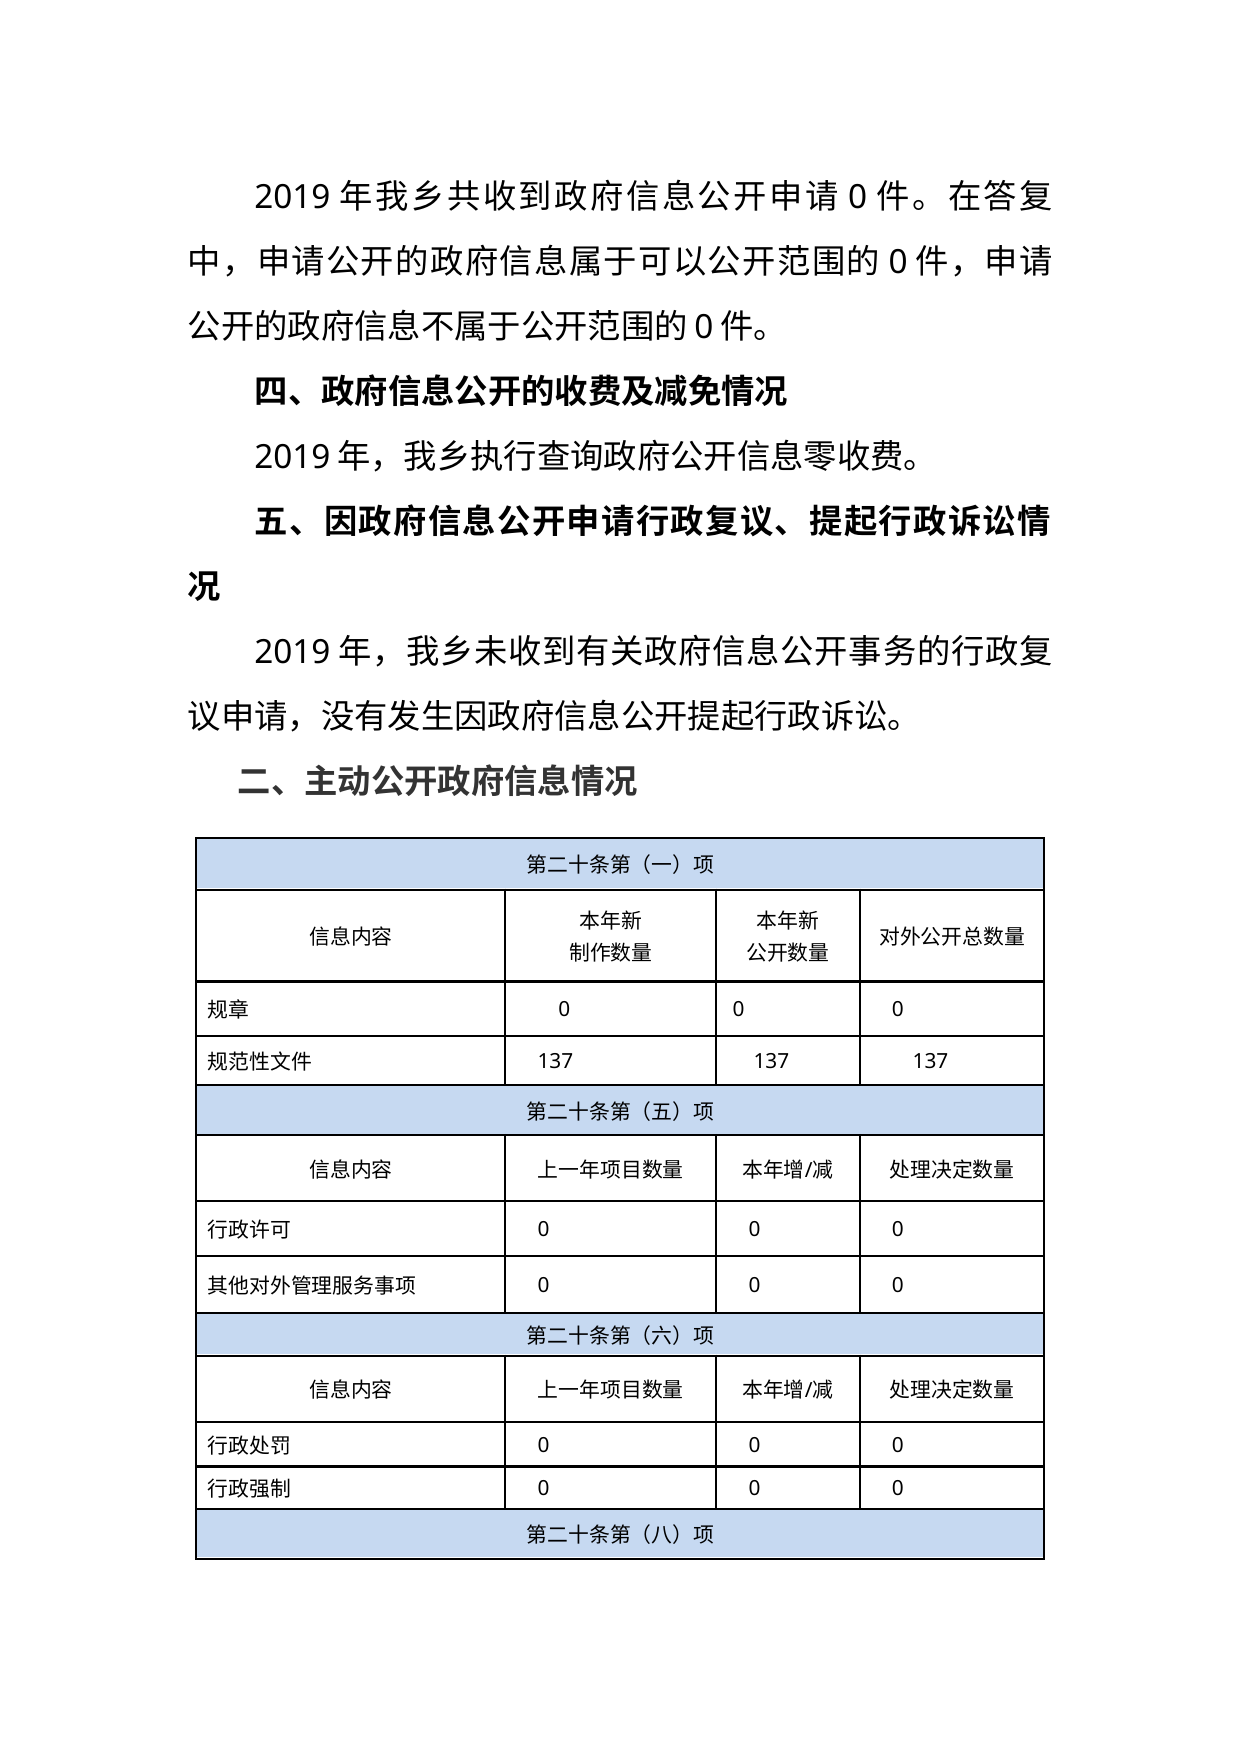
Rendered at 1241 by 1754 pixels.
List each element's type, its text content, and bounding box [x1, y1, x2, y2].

table_cell 本年新 制作数量 [506, 891, 715, 980]
table_cell 0 [717, 1202, 859, 1255]
text 二、主动公开政府信息情况 [187, 747, 1053, 812]
table_cell 本年新 公开数量 [717, 891, 859, 980]
text 四、政府信息公开的收费及减免情况 [187, 357, 1053, 422]
table_cell 信息内容 [197, 1357, 504, 1421]
table_cell 其他对外管理服务事项 [197, 1257, 504, 1312]
table_cell 对外公开总数量 [861, 891, 1043, 980]
table_cell 上一年项目数量 [506, 1136, 715, 1200]
table_cell 行政处罚 [197, 1423, 504, 1465]
table_cell 第二十条第（八）项 [197, 1510, 1043, 1557]
table_header 第二十条第（一）项 [197, 839, 1043, 888]
table_cell 信息内容 [197, 891, 504, 980]
table_cell 行政强制 [197, 1468, 504, 1508]
table_cell 137 [861, 1037, 1043, 1084]
table_cell 本年增/减 [717, 1136, 859, 1200]
table_cell 本年增/减 [717, 1357, 859, 1421]
table_cell 处理决定数量 [861, 1136, 1043, 1200]
text 2019年，我乡执行查询政府公开信息零收费。 [187, 422, 1053, 487]
table_cell 处理决定数量 [861, 1357, 1043, 1421]
table_cell 上一年项目数量 [506, 1357, 715, 1421]
table_cell 0 [717, 1257, 859, 1312]
text 2019年我乡共收到政府信息公开申请0件。在答复中，申请公开的政府信息属于可以公开范围的0件，申请公开的政府信息不属于公开范围的0件。 [187, 162, 1053, 357]
table_cell 规章 [197, 983, 504, 1035]
table_cell 137 [717, 1037, 859, 1084]
table_cell 行政许可 [197, 1202, 504, 1255]
table_cell 0 [506, 1202, 715, 1255]
table_cell 规范性文件 [197, 1037, 504, 1084]
table_cell 0 [506, 1468, 715, 1508]
table_cell 0 [861, 1468, 1043, 1508]
table_cell 0 [861, 1257, 1043, 1312]
table_cell 0 [506, 983, 715, 1035]
table_cell 信息内容 [197, 1136, 504, 1200]
table_cell 0 [717, 1423, 859, 1465]
table_cell 0 [717, 1468, 859, 1508]
table_cell 0 [861, 1202, 1043, 1255]
table_cell 0 [506, 1257, 715, 1312]
table_cell 0 [717, 983, 859, 1035]
table_cell 0 [506, 1423, 715, 1465]
table_cell 0 [861, 983, 1043, 1035]
table_cell 0 [861, 1423, 1043, 1465]
table_cell 第二十条第（六）项 [197, 1314, 1043, 1354]
table_cell 137 [506, 1037, 715, 1084]
text 五、因政府信息公开申请行政复议、提起行政诉讼情况 [187, 487, 1053, 617]
table_cell 第二十条第（五）项 [197, 1086, 1043, 1134]
text 2019年，我乡未收到有关政府信息公开事务的行政复议申请，没有发生因政府信息公开提起行政诉讼。 [187, 617, 1053, 747]
